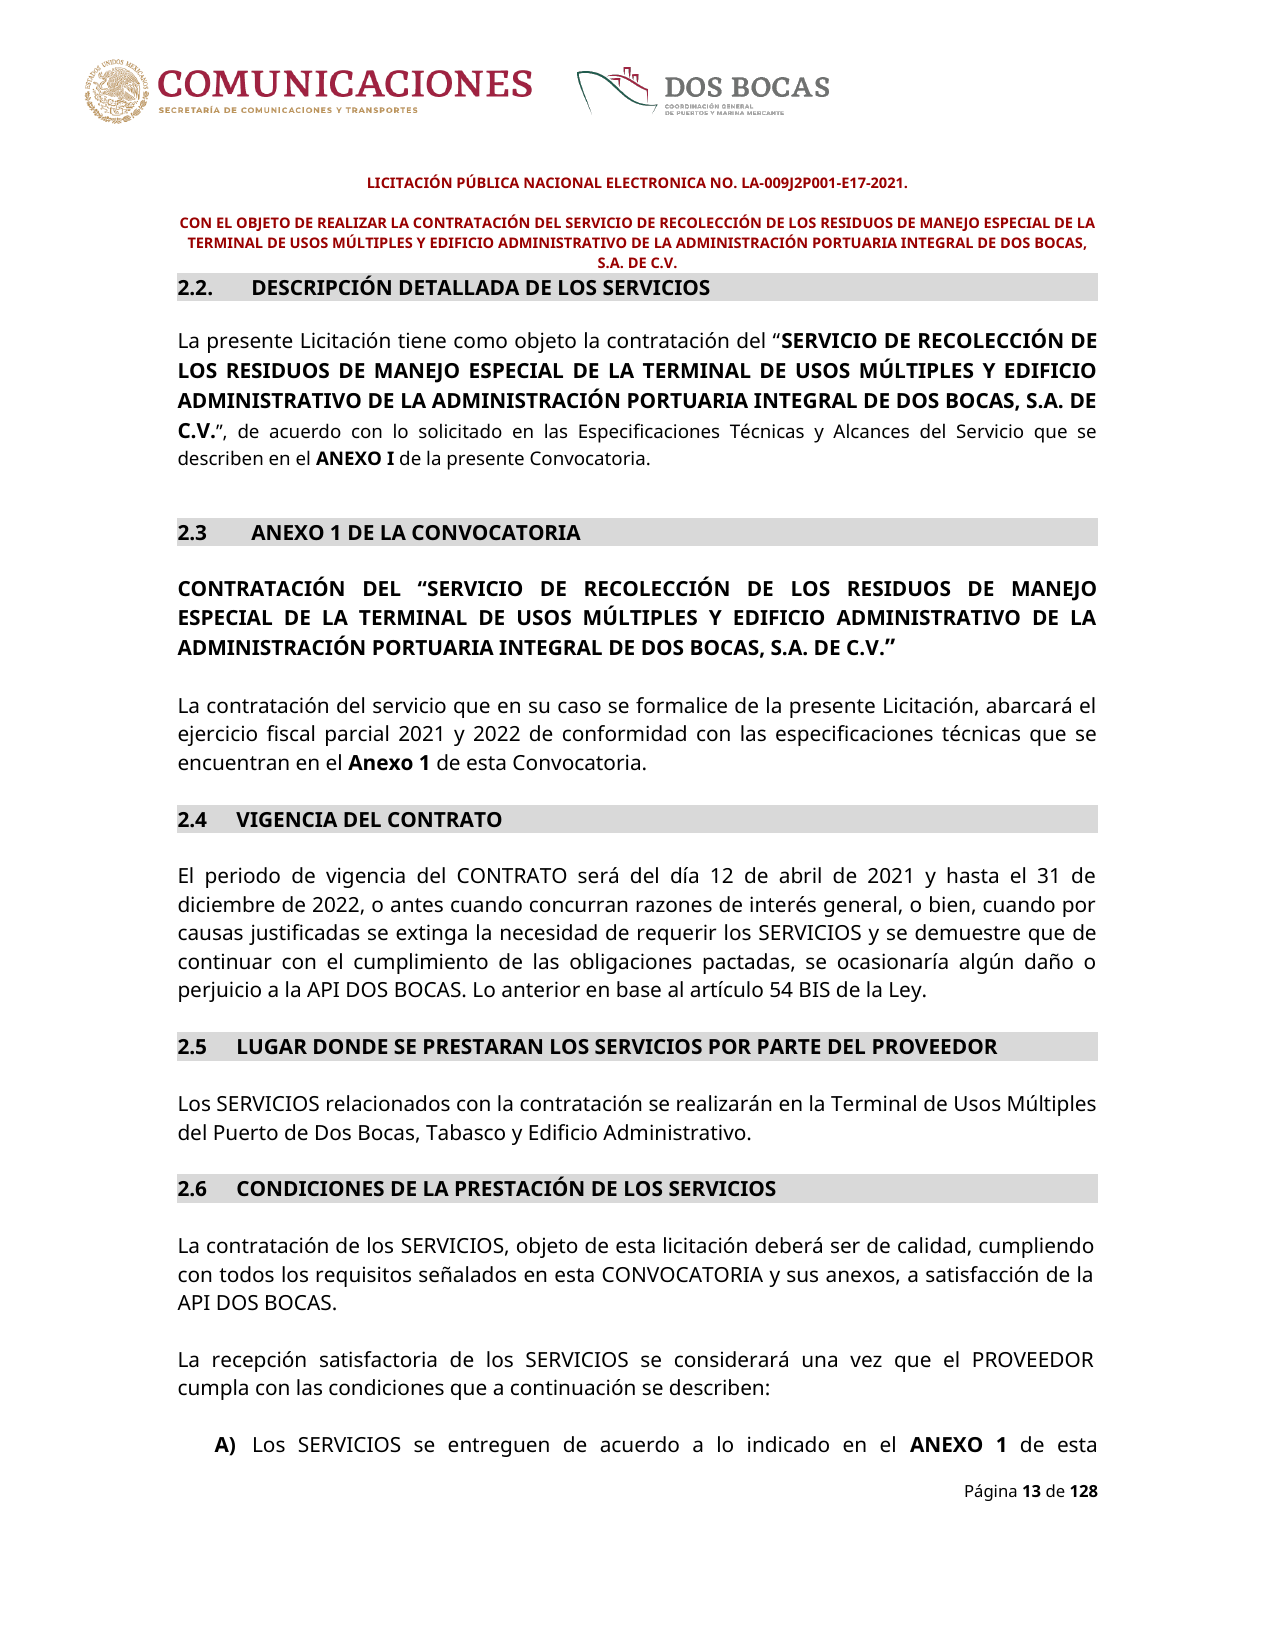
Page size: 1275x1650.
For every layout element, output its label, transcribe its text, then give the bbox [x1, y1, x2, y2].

text La contratación de los SERVICIOS, objeto de esta licitación deberá ser de calidad, cumpliendo con todos los requisitos señalados en esta CONVOCATORIA y sus anexos, a satisfacción de la API DOS BOCAS. [177, 1231, 1095, 1317]
text Los SERVICIOS relacionados con la contratación se realizarán en la Terminal de Usos Múltiples del Puerto de Dos Bocas, Tabasco y Edificio Administrativo. [177, 1089, 1098, 1146]
list Los SERVICIOS se entreguen de acuerdo a lo indicado en el ANEXO 1 de esta CONVOCATORIA. [214, 1430, 1098, 1459]
text 2.6 CONDICIONES DE LA PRESTACIÓN DE LOS SERVICIOS [177, 1174, 1098, 1203]
picture [577, 67, 829, 115]
text El periodo de vigencia del CONTRATO será del día 12 de abril de 2021 y hasta el 31 de diciembre de 2022, o antes cuando concurran razones de interés general, o bien, cuando por causas justificadas se extinga la necesidad de requerir los SERVICIOS y se demuestre que de continuar con el cumplimiento de las obligaciones pactadas, se ocasionaría algún daño o perjuicio a la API DOS BOCAS. Lo anterior en base al artículo 54 BIS de la Ley. [177, 862, 1098, 1004]
text 2.3 ANEXO 1 DE LA CONVOCATORIA [177, 518, 1098, 546]
text 2.5 LUGAR DONDE SE PRESTARAN LOS SERVICIOS POR PARTE DEL PROVEEDOR [177, 1032, 1098, 1061]
text La presente Licitación tiene como objeto la contratación del “SERVICIO DE RECOLECCIÓN DE LOS RESIDUOS DE MANEJO ESPECIAL DE LA TERMINAL DE USOS MÚLTIPLES Y EDIFICIO ADMINISTRATIVO DE LA ADMINISTRACIÓN PORTUARIA INTEGRAL DE DOS BOCAS, S.A. DE C.V.”, de acuerdo con lo solicitado en las Especificaciones Técnicas y Alcances del Servicio que se describen en el ANEXO I de la presente Convocatoria. [177, 327, 1098, 471]
picture [80, 51, 536, 134]
text La recepción satisfactoria de los SERVICIOS se considerará una vez que el PROVEEDOR cumpla con las condiciones que a continuación se describen: [177, 1345, 1095, 1402]
text CONTRATACIÓN DEL “SERVICIO DE RECOLECCIÓN DE LOS RESIDUOS DE MANEJO ESPECIAL DE LA TERMINAL DE USOS MÚLTIPLES Y EDIFICIO ADMINISTRATIVO DE LA ADMINISTRACIÓN PORTUARIA INTEGRAL DE DOS BOCAS, S.A. DE C.V.” [177, 574, 1098, 663]
text 2.2. DESCRIPCIÓN DETALLADA DE LOS SERVICIOS [177, 273, 1098, 301]
text La contratación del servicio que en su caso se formalice de la presente Licitación, abarcará el ejercicio fiscal parcial 2021 y 2022 de conformidad con las especificaciones técnicas que se encuentran en el Anexo 1 de esta Convocatoria. [177, 691, 1098, 776]
text 2.4 VIGENCIA DEL CONTRATO [177, 805, 1098, 833]
